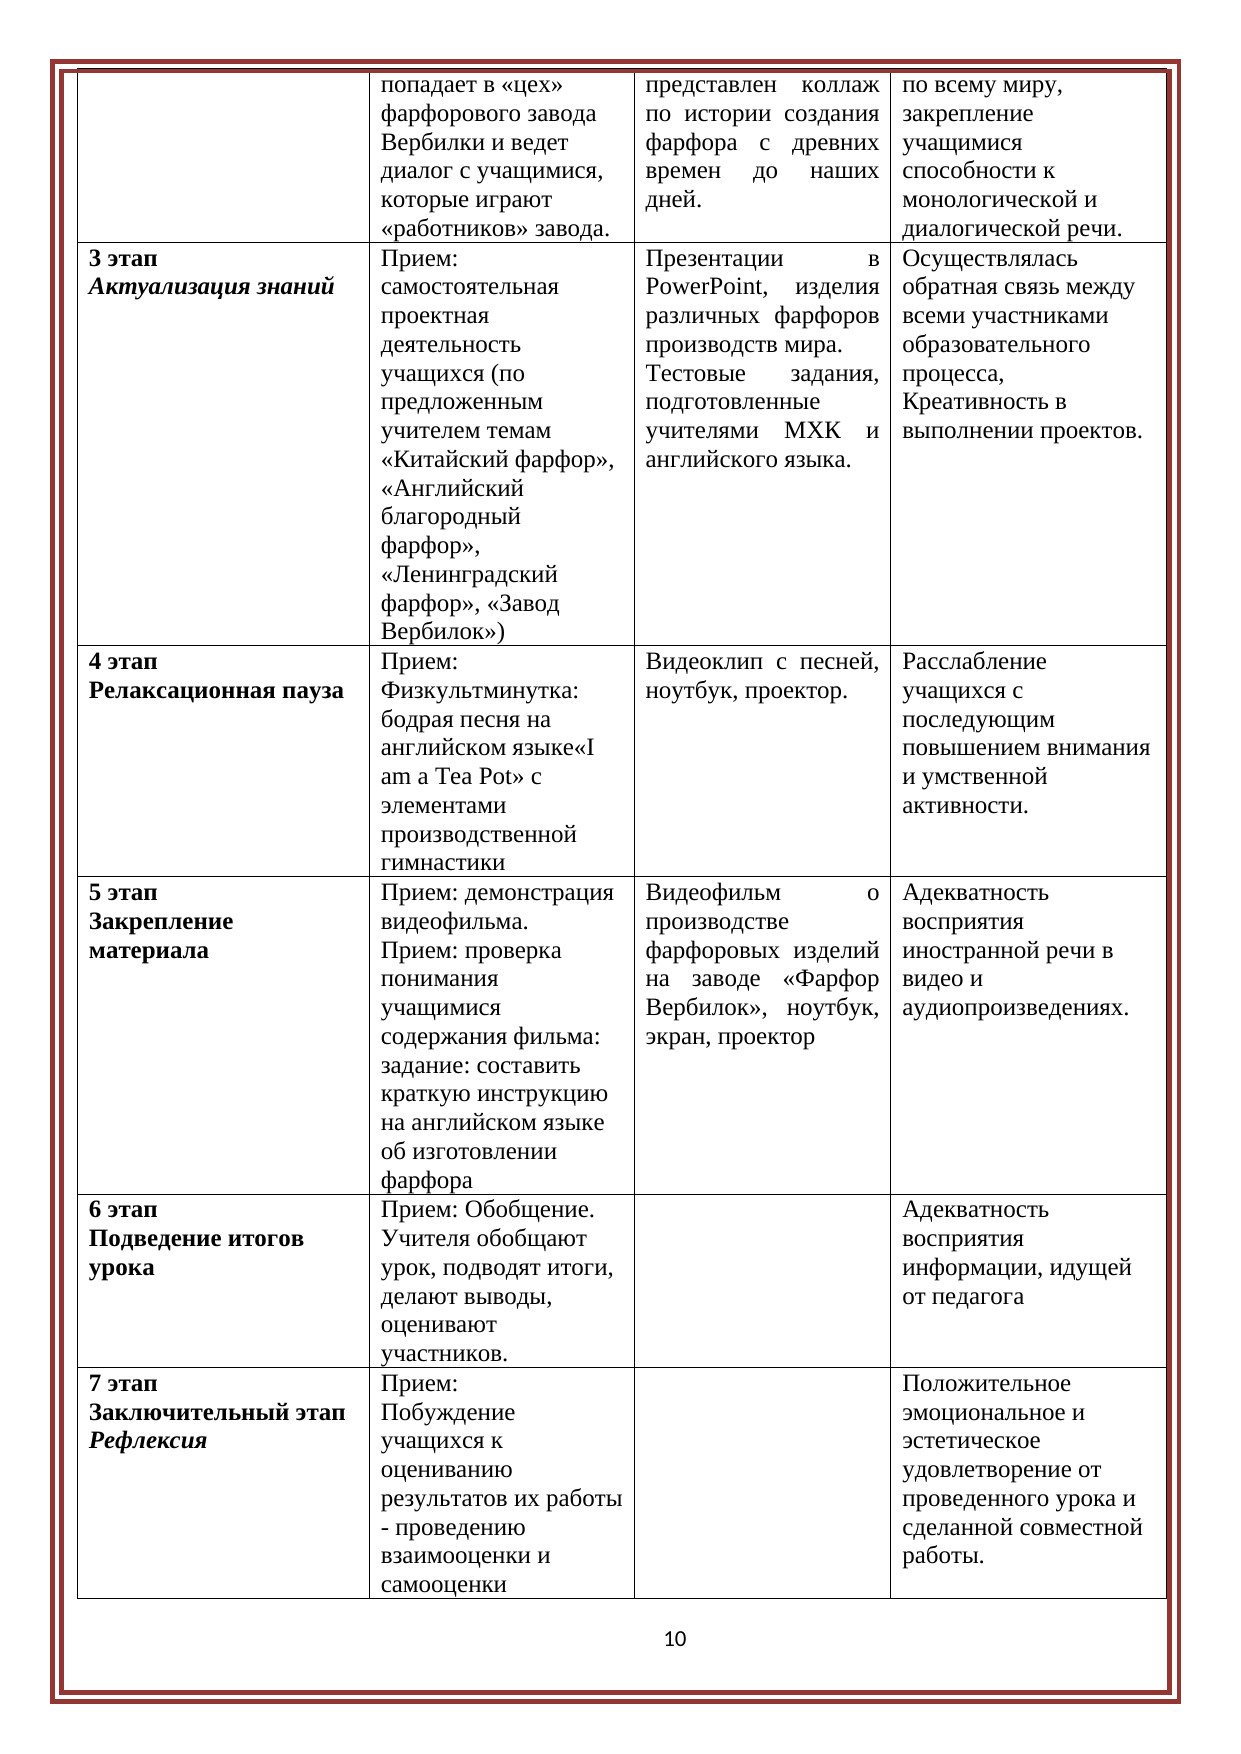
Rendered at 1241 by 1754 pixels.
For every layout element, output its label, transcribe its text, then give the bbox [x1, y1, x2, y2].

table_cell Видеофильм о производстве фарфоровых изделий на заводе «Фарфор Вербилок», ноутбук, экран, проектор [635, 877, 890, 1193]
table_cell 5 этап Закрепление материала [78, 877, 369, 1193]
table_cell 6 этап Подведение итогов урока [78, 1195, 369, 1367]
table_cell Адекватность восприятия информации, идущей от педагога [891, 1195, 1166, 1367]
table_cell Расслабление учащихся с последующим повышением внимания и умственной активности. [891, 646, 1166, 876]
table_cell 7 этап Заключительный этап Рефлексия [78, 1368, 369, 1598]
table_cell Прием: самостоятельная проектная деятельность учащихся (по предложенным учителем темам «Китайский фарфор», «Английский благородный фарфор», «Ленинградский фарфор», «Завод Вербилок») [370, 243, 634, 645]
table_cell 3 этап Актуализация знаний [78, 243, 369, 645]
table_cell Прием: Побуждение учащихся к оцениванию результатов их работы - проведению взаимооценки и самооценки [370, 1368, 634, 1598]
table_cell 4 этап Релаксационная пауза [78, 646, 369, 876]
table_cell Прием: демонстрация видеофильма. Прием: проверка понимания учащимися содержания фильма: задание: составить краткую инструкцию на английском языке об изготовлении фарфора [370, 877, 634, 1193]
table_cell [891, 73, 1166, 242]
table_cell [635, 1368, 890, 1598]
table_cell Адекватность восприятия иностранной речи в видео и аудиопроизведениях. [891, 877, 1166, 1193]
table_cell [635, 73, 890, 242]
table_cell Прием: Физкультминутка: бодрая песня на английском языке«I am a Tea Pot» с элементами производственной гимнастики [370, 646, 634, 876]
table_cell Прием: Обобщение. Учителя обобщают урок, подводят итоги, делают выводы, оценивают участников. [370, 1195, 634, 1367]
table_cell Видеоклип с песней, ноутбук, проектор. [635, 646, 890, 876]
table_cell Осуществлялась обратная связь между всеми участниками образовательного процесса, Креативность в выполнении проектов. [891, 243, 1166, 645]
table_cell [370, 73, 634, 242]
table_cell Презентации в PowerPoint, изделия различных фарфоров производств мира. Тестовые задания, подготовленные учителями МХК и английского языка. [635, 243, 890, 645]
table_cell Положительное эмоциональное и эстетическое удовлетворение от проведенного урока и сделанной совместной работы. [891, 1368, 1166, 1598]
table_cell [78, 73, 369, 242]
table_cell [635, 1195, 890, 1367]
